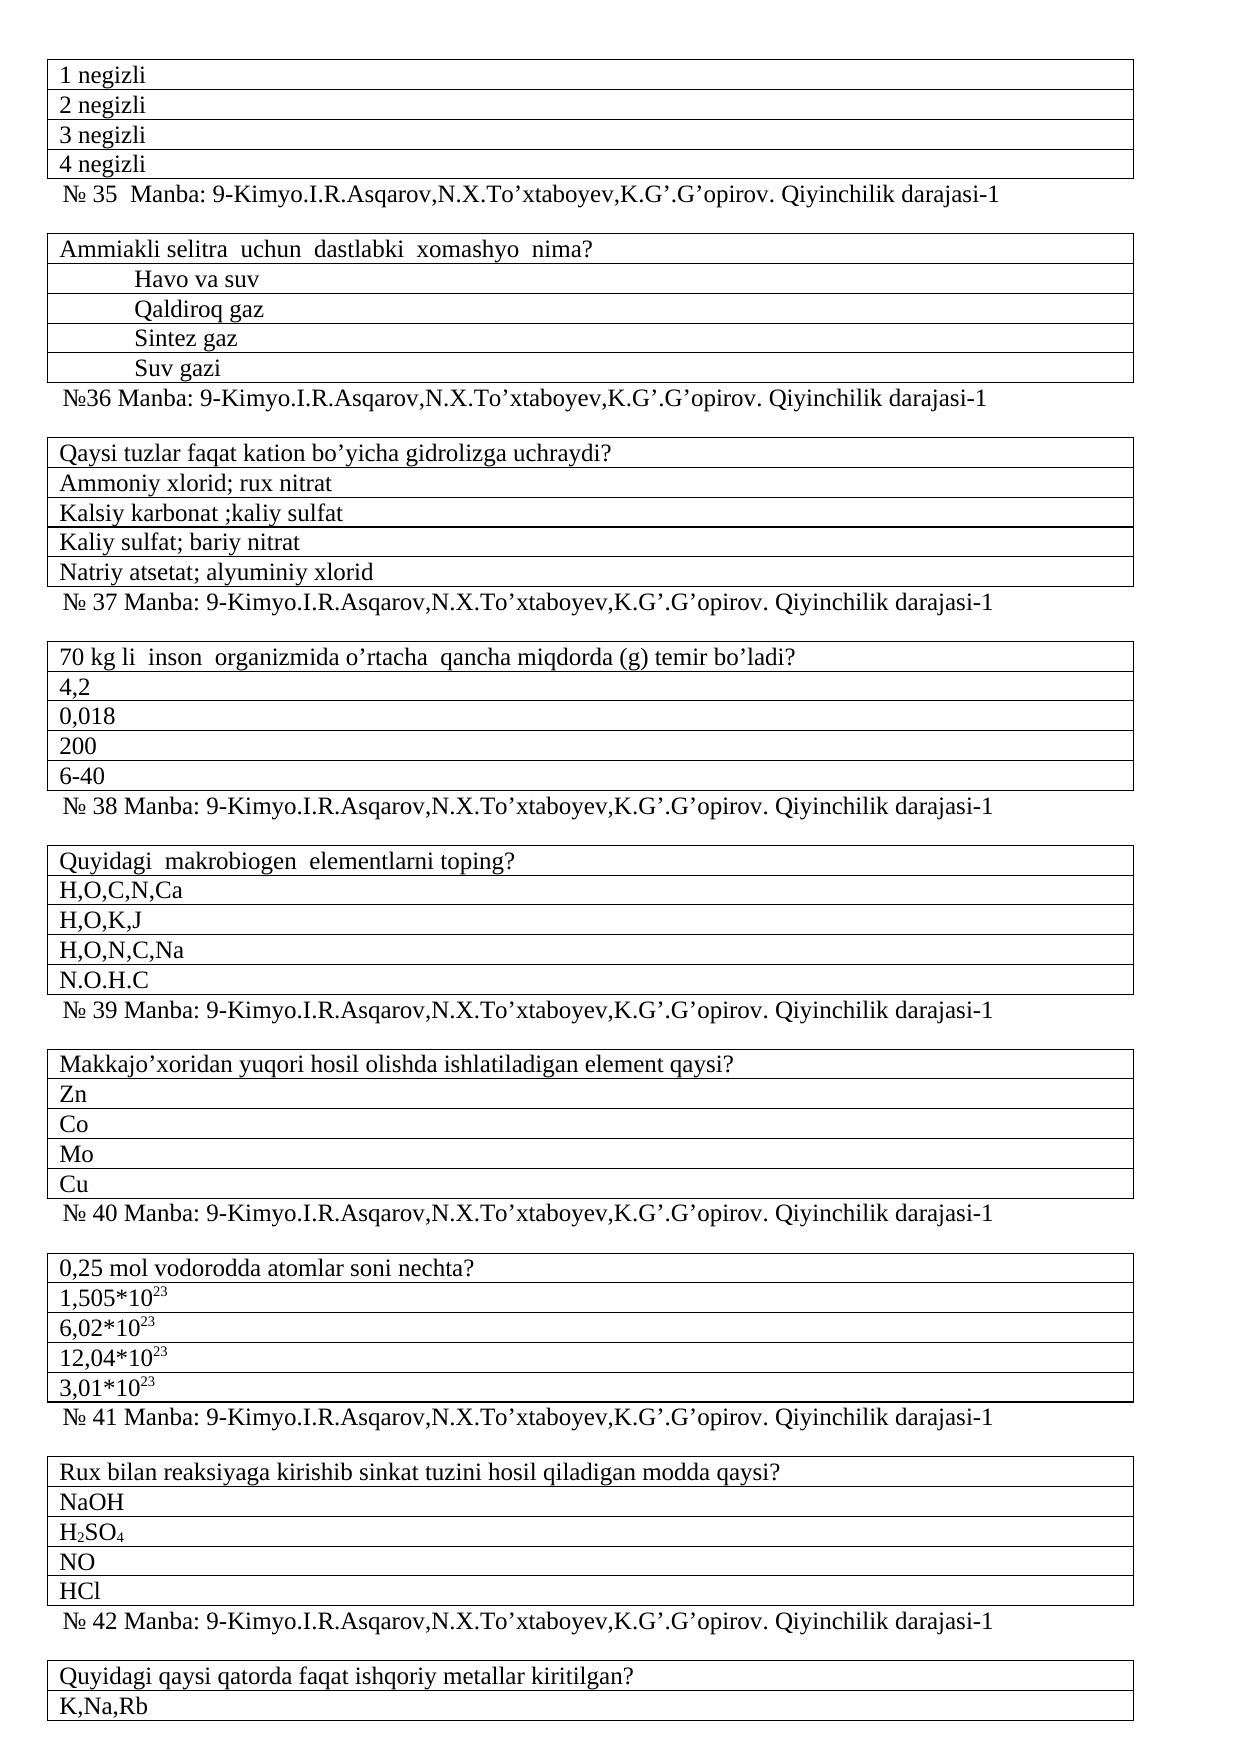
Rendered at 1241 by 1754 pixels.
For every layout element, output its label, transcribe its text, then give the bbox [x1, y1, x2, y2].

table_cell K,Na,Rb [48, 1691, 1133, 1720]
table_cell NaOH [48, 1487, 1133, 1516]
text №36 Manba: 9-Kimyo.I.R.Asqarov,N.X.To’xtaboyev,K.G’.G’opirov. Qiyinchilik darajasi-1 [62, 383, 1122, 412]
table_header Quyidagi qaysi qatorda faqat ishqoriy metallar kiritilgan? [48, 1661, 1133, 1690]
table_cell 0,018 [48, 701, 1133, 730]
table_cell 12,04*1023 [48, 1343, 1133, 1372]
text № 35 Manba: 9-Kimyo.I.R.Asqarov,N.X.To’xtaboyev,K.G’.G’opirov. Qiyinchilik darajasi-1 [62, 179, 1122, 208]
table_cell Ammoniy xlorid; rux nitrat [48, 468, 1133, 497]
table_header Ammiakli selitra uchun dastlabki xomashyo nima? [48, 234, 1133, 263]
table_header 0,25 mol vodorodda atomlar soni nechta? [48, 1254, 1133, 1282]
table_cell 3,01*1023 [48, 1373, 1133, 1401]
table_header 70 kg li inson organizmida o’rtacha qancha miqdorda (g) temir bo’ladi? [48, 642, 1133, 671]
table_cell H2SO4 [48, 1517, 1133, 1546]
table_cell H,O,C,N,Ca [48, 876, 1133, 904]
table_header Qaysi tuzlar faqat kation bo’yicha gidrolizga uchraydi? [48, 438, 1133, 467]
text № 41 Manba: 9-Kimyo.I.R.Asqarov,N.X.To’xtaboyev,K.G’.G’opirov. Qiyinchilik darajasi-1 [62, 1403, 1122, 1431]
text № 37 Manba: 9-Kimyo.I.R.Asqarov,N.X.To’xtaboyev,K.G’.G’opirov. Qiyinchilik darajasi-1 [62, 587, 1122, 616]
table_header Quyidagi makrobiogen elementlarni toping? [48, 846, 1133, 874]
table_cell H,O,K,J [48, 905, 1133, 934]
table_cell Zn [48, 1079, 1133, 1108]
table_cell Sintez gaz [48, 324, 1133, 352]
table_cell 4,2 [48, 672, 1133, 700]
text № 42 Manba: 9-Kimyo.I.R.Asqarov,N.X.To’xtaboyev,K.G’.G’opirov. Qiyinchilik darajasi-1 [62, 1606, 1122, 1635]
text № 39 Manba: 9-Kimyo.I.R.Asqarov,N.X.To’xtaboyev,K.G’.G’opirov. Qiyinchilik darajasi-1 [62, 995, 1122, 1023]
table_header Makkajo’xoridan yuqori hosil olishda ishlatiladigan element qaysi? [48, 1050, 1133, 1078]
table_cell NO [48, 1547, 1133, 1575]
table_cell HCl [48, 1576, 1133, 1605]
table_cell Co [48, 1109, 1133, 1138]
table_cell 1 negizli [48, 60, 1133, 89]
table_cell 4 negizli [48, 150, 1133, 178]
table_cell Mo [48, 1139, 1133, 1168]
table_cell H,O,N,C,Na [48, 935, 1133, 964]
table_cell 2 negizli [48, 90, 1133, 119]
table_cell Cu [48, 1169, 1133, 1197]
table_cell 200 [48, 731, 1133, 760]
table_cell 6,02*1023 [48, 1313, 1133, 1342]
table_cell Kaliy sulfat; bariy nitrat [48, 528, 1133, 556]
table_cell 3 negizli [48, 120, 1133, 148]
table_cell N.O.H.C [48, 965, 1133, 994]
table_cell Havo va suv [48, 264, 1133, 293]
text № 40 Manba: 9-Kimyo.I.R.Asqarov,N.X.To’xtaboyev,K.G’.G’opirov. Qiyinchilik darajasi-1 [62, 1199, 1122, 1227]
table_cell 6-40 [48, 761, 1133, 790]
text № 38 Manba: 9-Kimyo.I.R.Asqarov,N.X.To’xtaboyev,K.G’.G’opirov. Qiyinchilik darajasi-1 [62, 791, 1122, 819]
table_cell Natriy atsetat; alyuminiy xlorid [48, 557, 1133, 586]
table_cell 1,505*1023 [48, 1283, 1133, 1312]
table_cell Qaldiroq gaz [48, 294, 1133, 322]
table_cell Suv gazi [48, 353, 1133, 382]
table_cell Kalsiy karbonat ;kaliy sulfat [48, 498, 1133, 526]
table_header Rux bilan reaksiyaga kirishib sinkat tuzini hosil qiladigan modda qaysi? [48, 1457, 1133, 1486]
